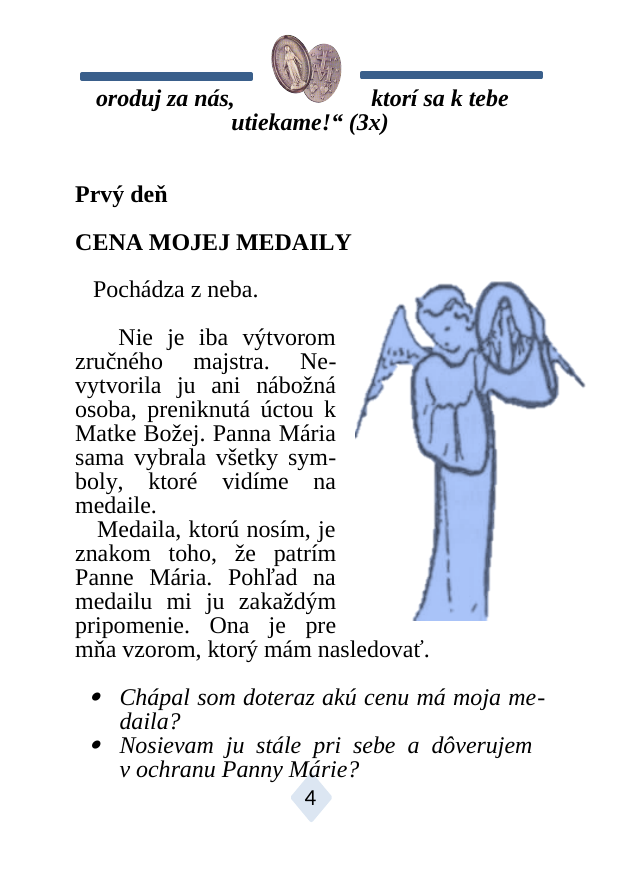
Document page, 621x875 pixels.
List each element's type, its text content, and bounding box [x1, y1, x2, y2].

text CENA MOJEJ MEDAILY [75, 231, 545, 255]
list Nosievam ju stále pri sebe a dôverujem v ochranu Panny Márie? [90, 734, 545, 782]
picture [266, 31, 346, 87]
list Chápal som doteraz akú cenu má moja medaila? [90, 686, 545, 734]
text Nie je iba výtvorom zručného majstra. Nevytvorila ju ani nábožná osoba, preniknutá úctou k Matke Božej. Panna Mária sama vybrala všetky symboly, ktoré vidíme na medaile. [75, 327, 545, 518]
text Pochádza z neba. [75, 279, 545, 303]
text Medaila, ktorú nosím, je znakom toho, že patrím Panne Mária. Pohľad na medailu mi ju zakaždým pripomenie. Ona je pre mňa vzorom, ktorý mám nasledovať. [75, 518, 545, 662]
text oroduj za nás, ktorí sa k tebe utiekame!“ (3x) [75, 87, 545, 135]
text Prvý deň [75, 183, 545, 207]
